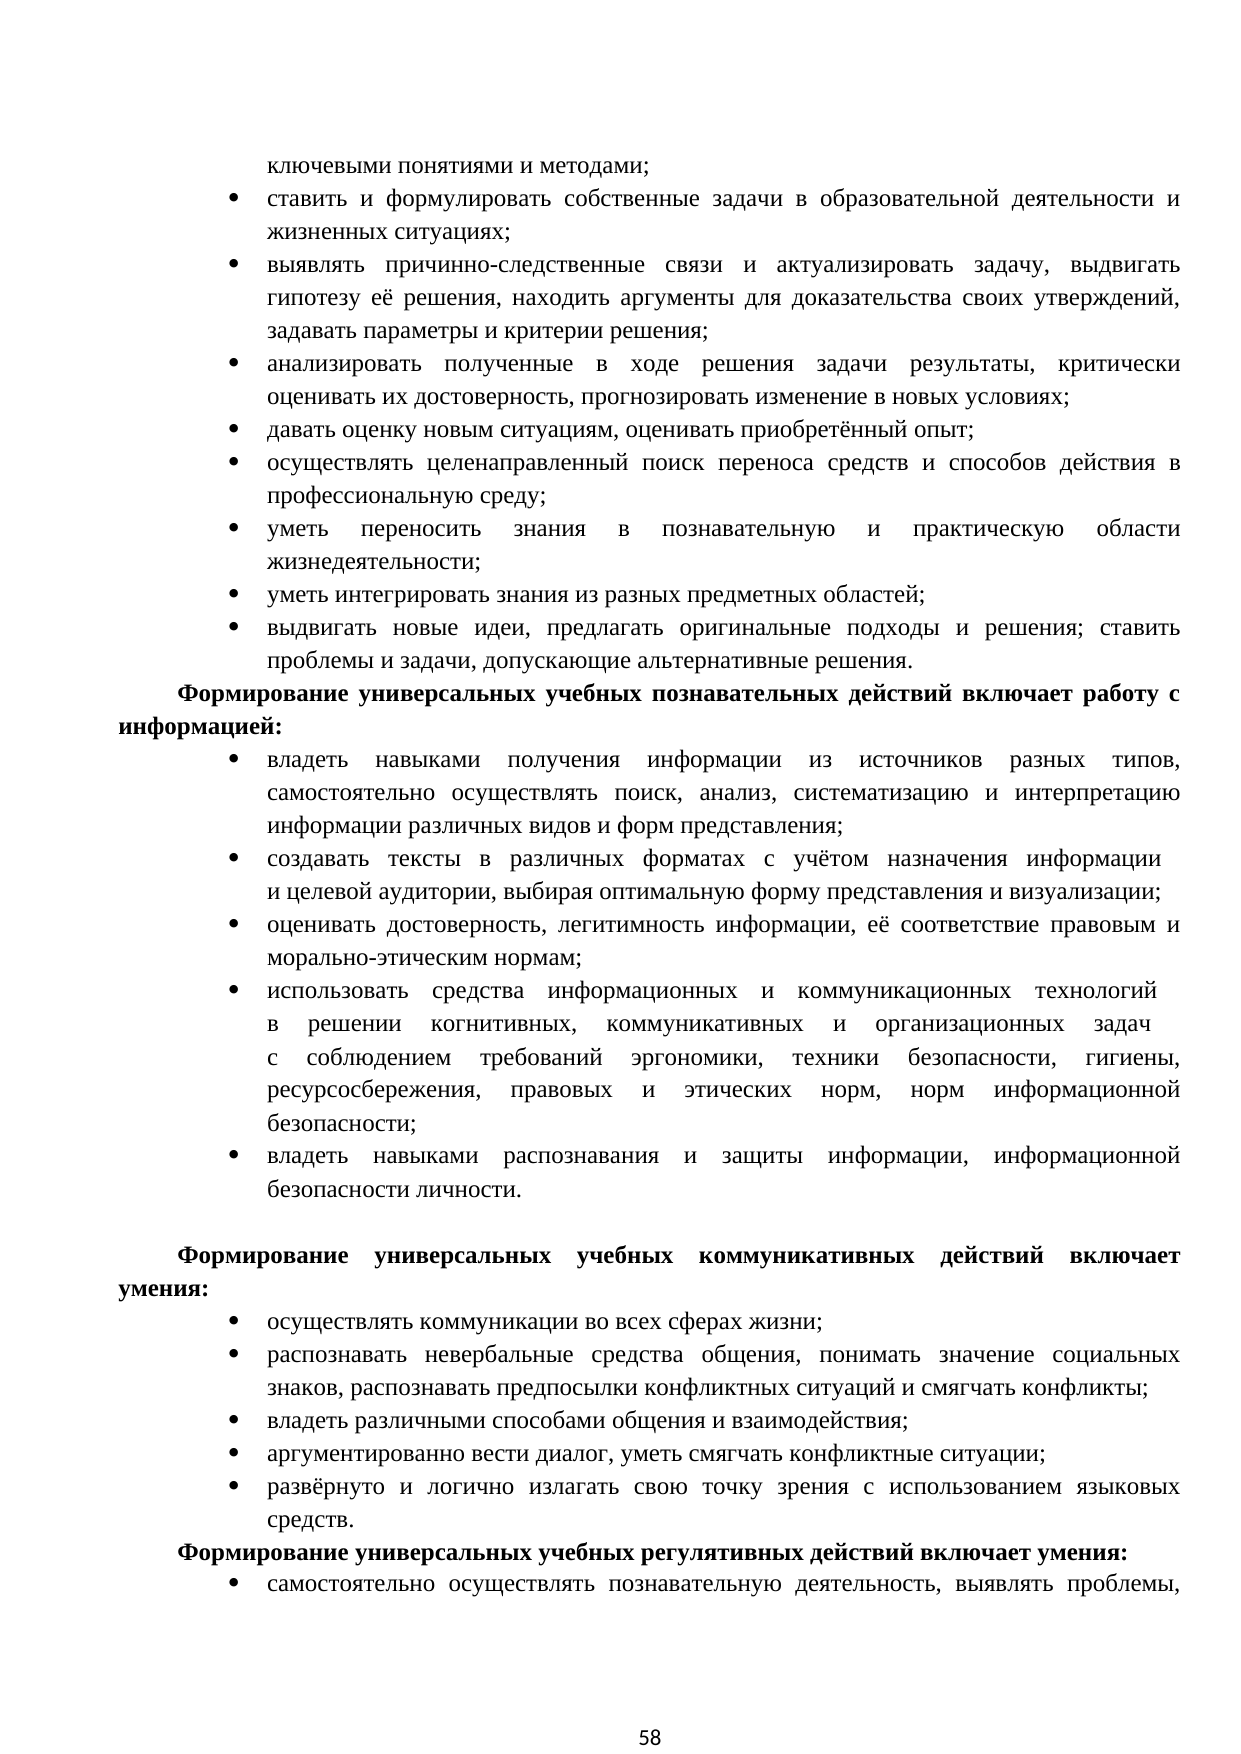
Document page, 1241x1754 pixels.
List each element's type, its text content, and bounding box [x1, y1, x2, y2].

list создавать тексты в различных форматах с учётом назначения информации и целевой аудитории, выбирая оптимальную форму представления и визуализации; [229, 843, 1181, 905]
list выдвигать новые идеи, предлагать оригинальные подходы и решения; ставить проблемы и задачи, допускающие альтернативные решения. [229, 612, 1181, 674]
text Формирование универсальных учебных познавательных действий включает работу с информацией: [118, 678, 1181, 740]
list оценивать достоверность, легитимность информации, её соответствие правовым и морально-этическим нормам; [229, 909, 1181, 971]
list распознавать невербальные средства общения, понимать значение социальных знаков, распознавать предпосылки конфликтных ситуаций и смягчать конфликты; [229, 1339, 1181, 1401]
list ставить и формулировать собственные задачи в образовательной деятельности и жизненных ситуациях; [229, 183, 1181, 245]
list владеть навыками получения информации из источников разных типов, самостоятельно осуществлять поиск, анализ, систематизацию и интерпретацию информации различных видов и форм представления; [229, 744, 1181, 839]
list давать оценку новым ситуациям, оценивать приобретённый опыт; [229, 414, 1181, 443]
list использовать средства информационных и коммуникационных технологий в решении когнитивных, коммуникативных и организационных задач с соблюдением требований эргономики, техники безопасности, гигиены, ресурсосбережения, правовых и этических норм, норм информационной безопасности; [229, 976, 1181, 1136]
list развёрнуто и логично излагать свою точку зрения с использованием языковых средств. [229, 1471, 1181, 1533]
list аргументированно вести диалог, уметь смягчать конфликтные ситуации; [229, 1438, 1181, 1467]
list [229, 150, 1181, 179]
text Формирование универсальных учебных коммуникативных действий включает умения: [118, 1240, 1181, 1301]
list осуществлять коммуникации во всех сферах жизни; [229, 1306, 1181, 1334]
list уметь переносить знания в познавательную и практическую области жизнедеятельности; [229, 513, 1181, 575]
list выявлять причинно-следственные связи и актуализировать задачу, выдвигать гипотезу её решения, находить аргументы для доказательства своих утверждений, задавать параметры и критерии решения; [229, 249, 1181, 344]
list осуществлять целенаправленный поиск переноса средств и способов действия в профессиональную среду; [229, 447, 1181, 509]
list владеть различными способами общения и взаимодействия; [229, 1405, 1181, 1433]
list владеть навыками распознавания и защиты информации, информационной безопасности личности. [229, 1141, 1181, 1202]
text Формирование универсальных учебных регулятивных действий включает умения: [118, 1537, 1181, 1566]
list анализировать полученные в ходе решения задачи результаты, критически оценивать их достоверность, прогнозировать изменение в новых условиях; [229, 348, 1181, 410]
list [229, 1568, 1181, 1597]
list уметь интегрировать знания из разных предметных областей; [229, 579, 1181, 608]
